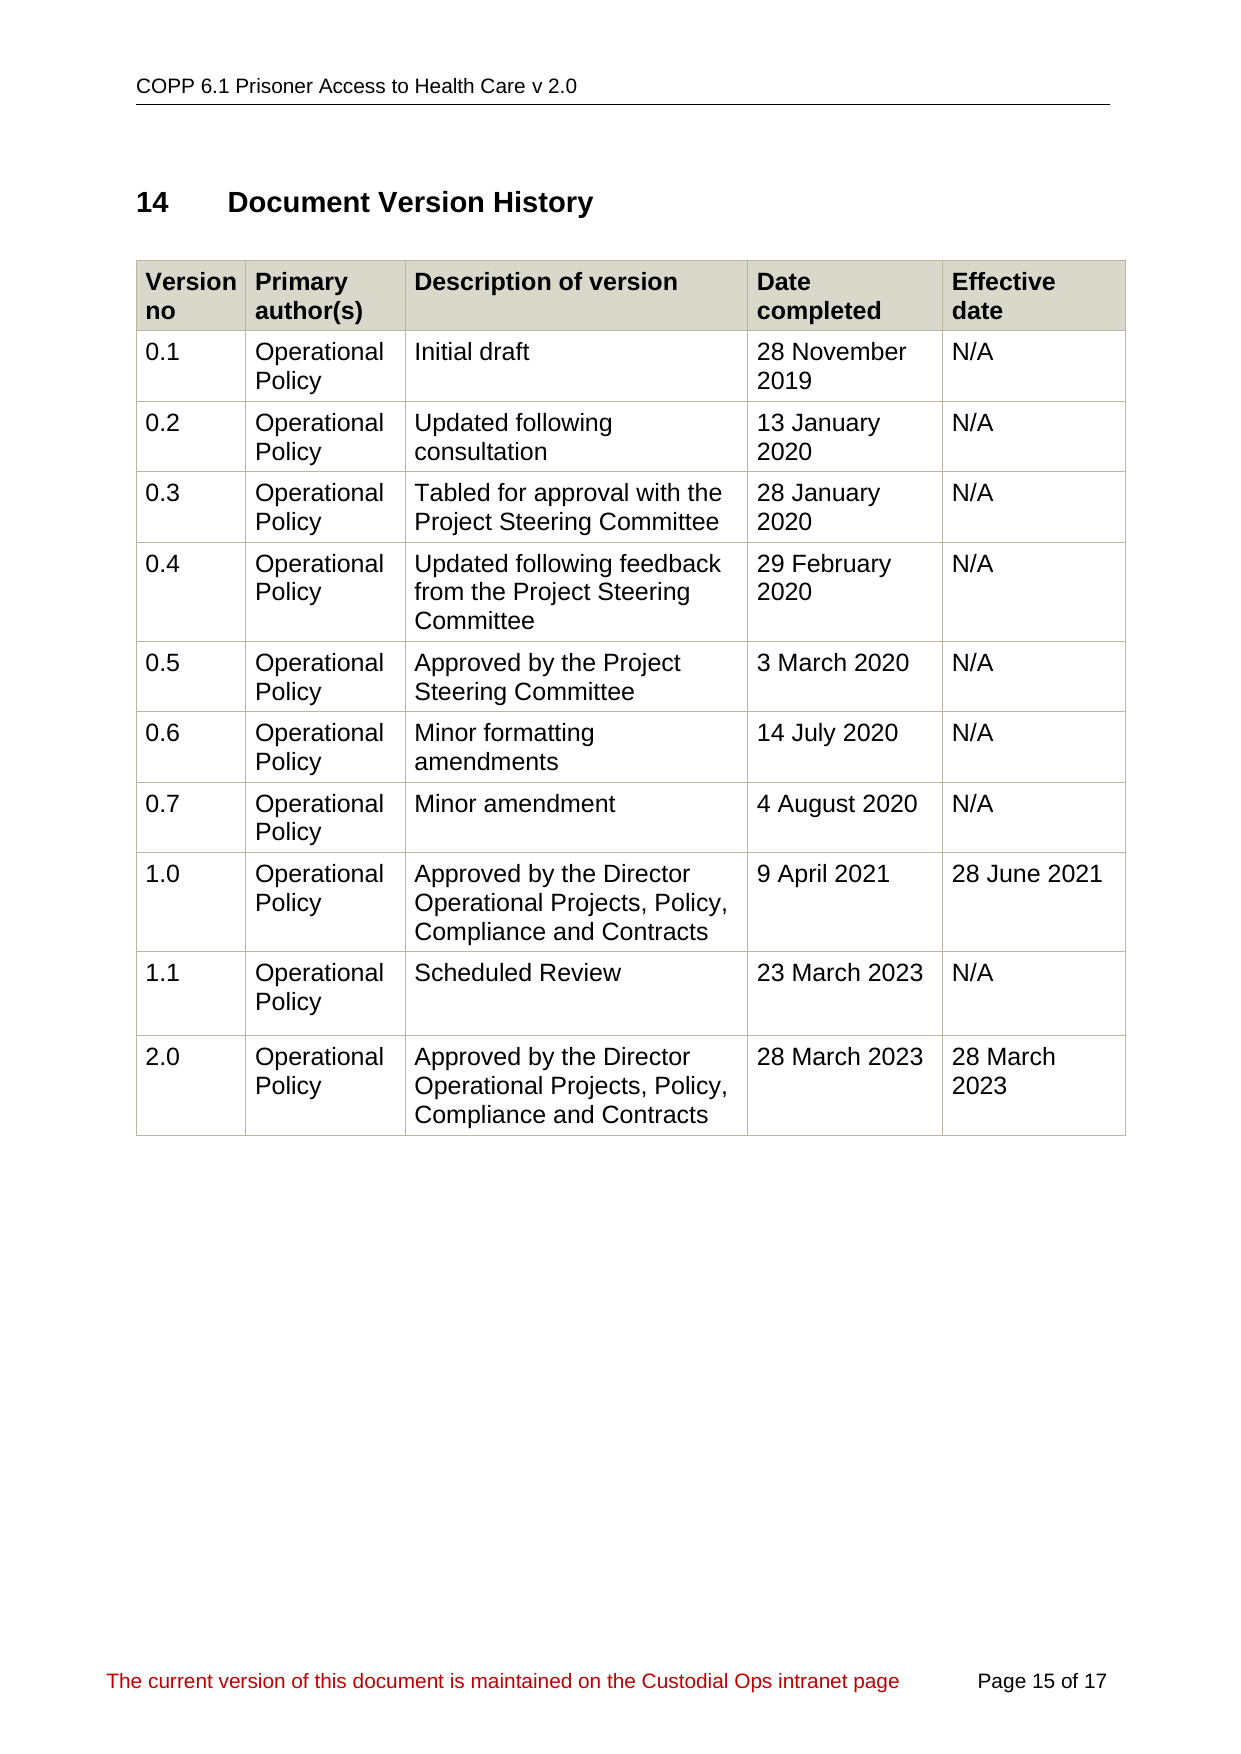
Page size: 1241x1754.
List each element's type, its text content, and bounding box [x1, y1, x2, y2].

table_header Version no [137, 261, 245, 330]
table_cell 28 November 2019 [748, 331, 942, 401]
table_header Primary author(s) [246, 261, 405, 330]
table_cell Operational Policy [246, 642, 405, 711]
table_cell 29 February 2020 [748, 543, 942, 641]
table_cell 28 March 2023 [748, 1036, 942, 1134]
table_cell 3 March 2020 [748, 642, 942, 711]
table_cell Operational Policy [246, 472, 405, 542]
table_cell 28 January 2020 [748, 472, 942, 542]
table_cell 28 June 2021 [943, 853, 1125, 951]
table_cell Minor amendment [406, 783, 747, 852]
table_cell N/A [943, 712, 1125, 782]
table_cell 28 March 2023 [943, 1036, 1125, 1134]
table_cell N/A [943, 783, 1125, 852]
table_cell Updated following feedback from the Project Steering Committee [406, 543, 747, 641]
table_cell 0.1 [137, 331, 245, 401]
table_cell Operational Policy [246, 783, 405, 852]
table_cell 23 March 2023 [748, 952, 942, 1035]
table_cell Operational Policy [246, 853, 405, 951]
table_cell N/A [943, 472, 1125, 542]
table_header Effective date [943, 261, 1125, 330]
table_cell 0.3 [137, 472, 245, 542]
table_cell N/A [943, 952, 1125, 1035]
table_cell Scheduled Review [406, 952, 747, 1035]
table_cell 0.6 [137, 712, 245, 782]
table_cell Operational Policy [246, 331, 405, 401]
table_header Date completed [748, 261, 942, 330]
table_cell Approved by the Director Operational Projects, Policy, Compliance and Contracts [406, 1036, 747, 1134]
table_cell Approved by the Project Steering Committee [406, 642, 747, 711]
table_cell 0.7 [137, 783, 245, 852]
table_cell Minor formatting amendments [406, 712, 747, 782]
table_cell 0.2 [137, 402, 245, 471]
table_cell Approved by the Director Operational Projects, Policy, Compliance and Contracts [406, 853, 747, 951]
table_cell Tabled for approval with the Project Steering Committee [406, 472, 747, 542]
table_cell Operational Policy [246, 543, 405, 641]
table_cell N/A [943, 331, 1125, 401]
table_cell 1.0 [137, 853, 245, 951]
table_cell Operational Policy [246, 712, 405, 782]
table_cell N/A [943, 642, 1125, 711]
table_cell Initial draft [406, 331, 747, 401]
table_cell 0.4 [137, 543, 245, 641]
table_cell N/A [943, 543, 1125, 641]
subtitle Document Version History [136, 185, 1110, 219]
table_cell Operational Policy [246, 1036, 405, 1134]
table_cell N/A [943, 402, 1125, 471]
table_cell 2.0 [137, 1036, 245, 1134]
table_cell Operational Policy [246, 952, 405, 1035]
table_cell Updated following consultation [406, 402, 747, 471]
table_cell 0.5 [137, 642, 245, 711]
table_cell 1.1 [137, 952, 245, 1035]
table_cell 9 April 2021 [748, 853, 942, 951]
table_cell 14 July 2020 [748, 712, 942, 782]
table_cell 13 January 2020 [748, 402, 942, 471]
table_cell 4 August 2020 [748, 783, 942, 852]
table_cell Operational Policy [246, 402, 405, 471]
table_header Description of version [406, 261, 747, 330]
